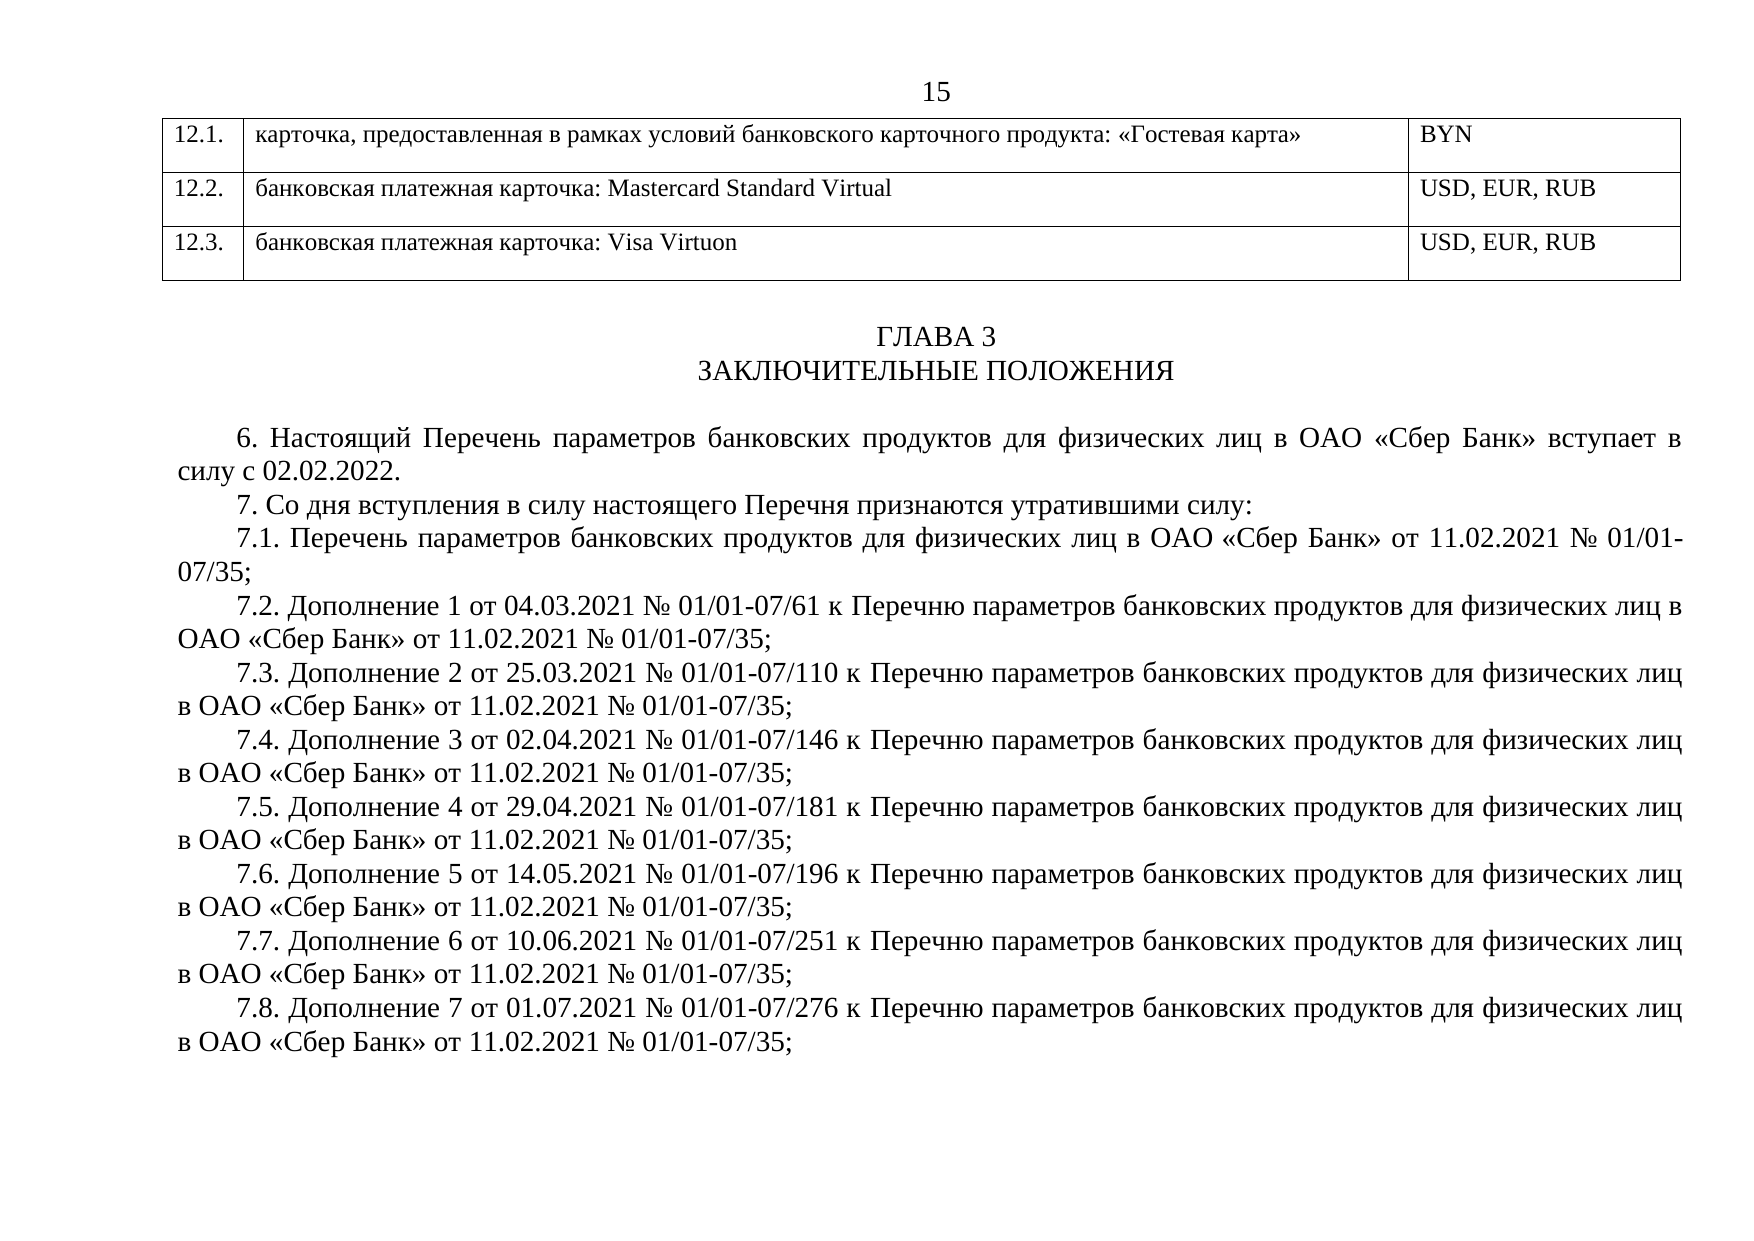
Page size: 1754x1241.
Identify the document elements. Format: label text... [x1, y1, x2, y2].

table_cell USD, EUR, RUB [1409, 173, 1680, 226]
text ГЛАВА 3 [177, 319, 1695, 353]
text 6. Настоящий Перечень параметров банковских продуктов для физических лиц в ОАО «Сбер Банк» вступает в силу с 02.02.2022. [177, 420, 1683, 487]
text 7. Со дня вступления в силу настоящего Перечня признаются утратившими силу: [177, 487, 1683, 521]
table_cell банковская платежная карточка: Visa Virtuon [244, 227, 1408, 280]
text 7.1. Перечень параметров банковских продуктов для физических лиц в ОАО «Сбер Банк» от 11.02.2021 № 01/01-07/35; [177, 521, 1683, 588]
table_cell 12.2. [163, 173, 243, 226]
table_cell банковская платежная карточка: Mastercard Standard Virtual [244, 173, 1408, 226]
text 7.8. Дополнение 7 от 01.07.2021 № 01/01-07/276 к Перечню параметров банковских продуктов для физических лиц в ОАО «Сбер Банк» от 11.02.2021 № 01/01-07/35; [177, 990, 1683, 1057]
table_cell 12.1. [163, 119, 243, 172]
text 7.2. Дополнение 1 от 04.03.2021 № 01/01-07/61 к Перечню параметров банковских продуктов для физических лиц в ОАО «Сбер Банк» от 11.02.2021 № 01/01-07/35; [177, 588, 1683, 655]
table_cell карточка, предоставленная в рамках условий банковского карточного продукта: «Гостевая карта» [244, 119, 1408, 172]
text 7.5. Дополнение 4 от 29.04.2021 № 01/01-07/181 к Перечню параметров банковских продуктов для физических лиц в ОАО «Сбер Банк» от 11.02.2021 № 01/01-07/35; [177, 789, 1683, 856]
text 7.4. Дополнение 3 от 02.04.2021 № 01/01-07/146 к Перечню параметров банковских продуктов для физических лиц в ОАО «Сбер Банк» от 11.02.2021 № 01/01-07/35; [177, 722, 1683, 789]
table_cell BYN [1409, 119, 1680, 172]
text 7.7. Дополнение 6 от 10.06.2021 № 01/01-07/251 к Перечню параметров банковских продуктов для физических лиц в ОАО «Сбер Банк» от 11.02.2021 № 01/01-07/35; [177, 923, 1683, 990]
text 7.3. Дополнение 2 от 25.03.2021 № 01/01-07/110 к Перечню параметров банковских продуктов для физических лиц в ОАО «Сбер Банк» от 11.02.2021 № 01/01-07/35; [177, 655, 1683, 722]
text ЗАКЛЮЧИТЕЛЬНЫЕ ПОЛОЖЕНИЯ [177, 353, 1695, 386]
text 7.6. Дополнение 5 от 14.05.2021 № 01/01-07/196 к Перечню параметров банковских продуктов для физических лиц в ОАО «Сбер Банк» от 11.02.2021 № 01/01-07/35; [177, 856, 1683, 923]
table_cell 12.3. [163, 227, 243, 280]
table_cell USD, EUR, RUB [1409, 227, 1680, 280]
